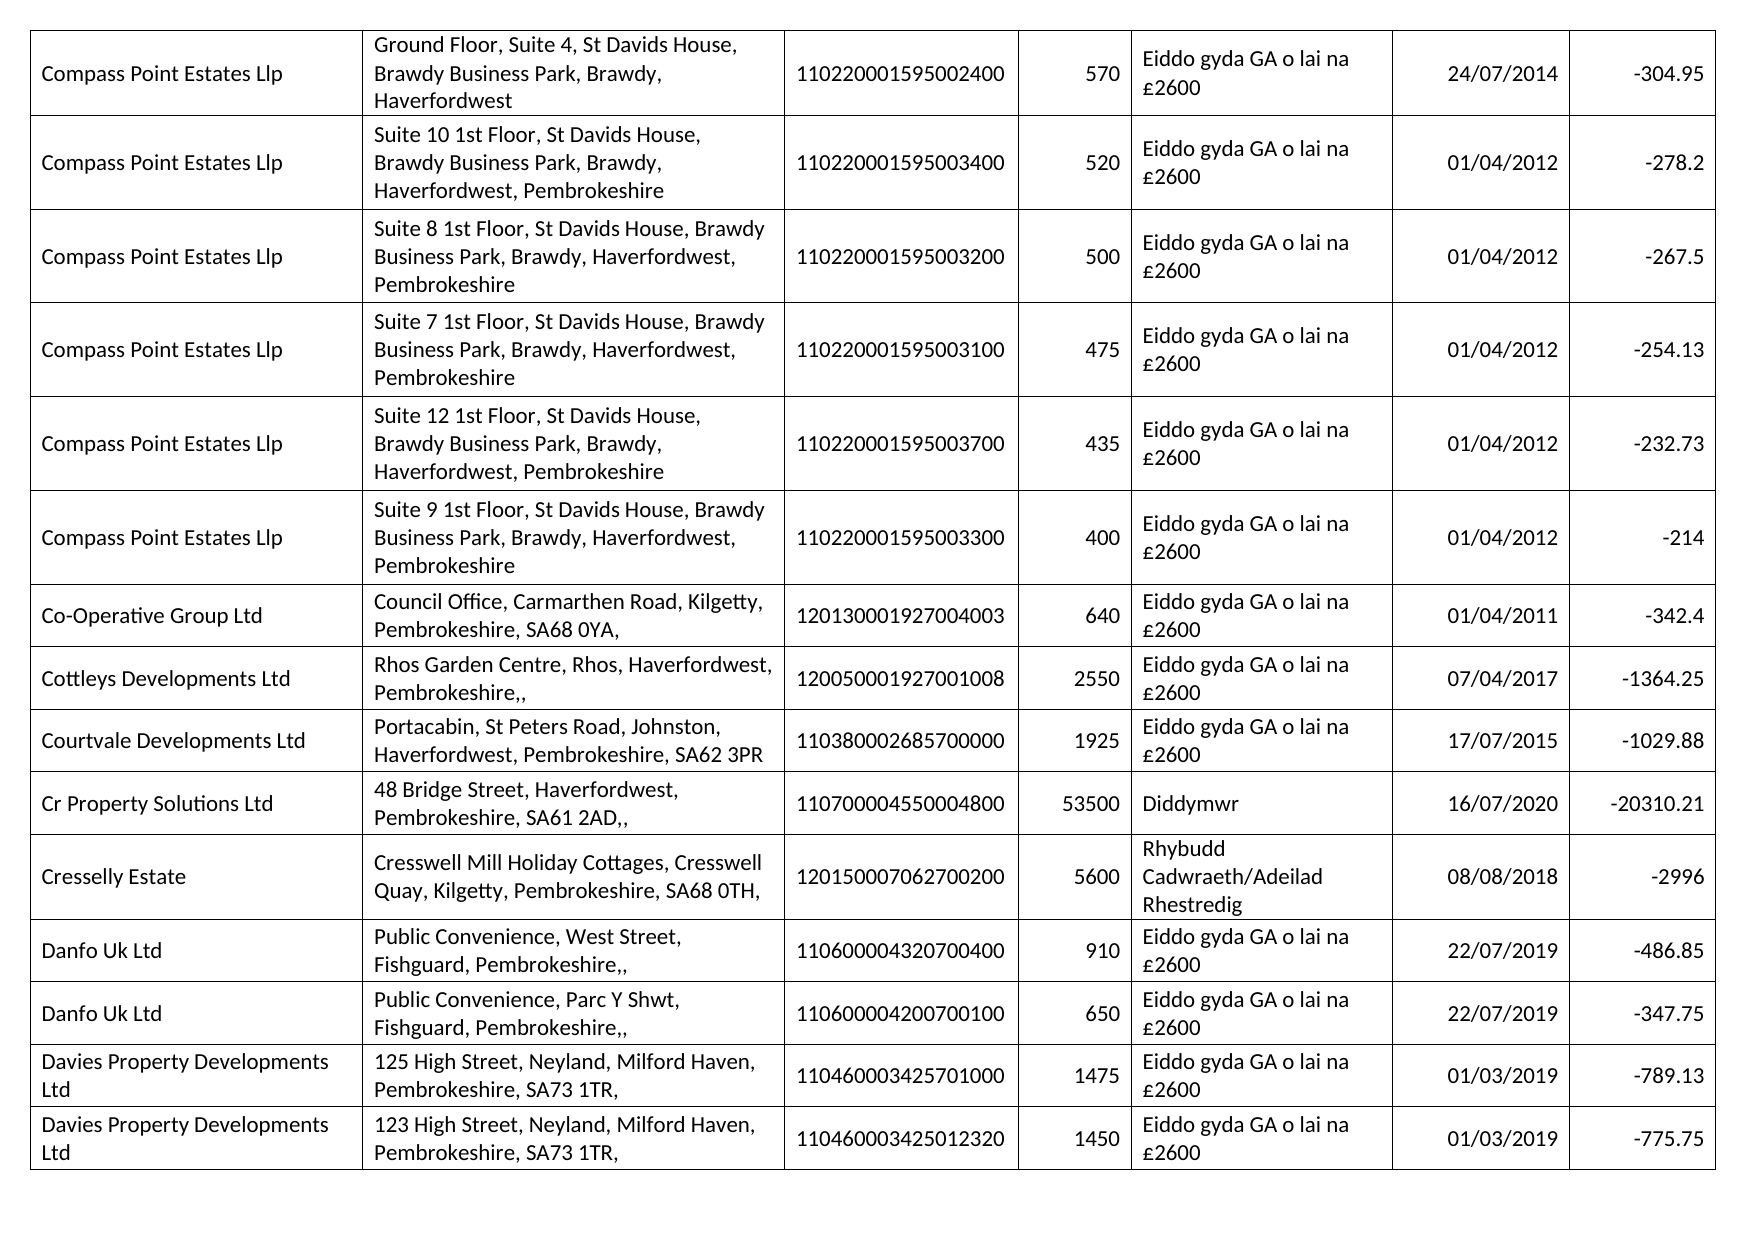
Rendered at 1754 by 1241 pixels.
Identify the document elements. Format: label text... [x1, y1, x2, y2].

table_cell 110600004320700400 [785, 920, 1018, 981]
table_cell 910 [1019, 920, 1131, 981]
table_cell 110220001595002400 [785, 31, 1018, 115]
table_cell 120050001927001008 [785, 647, 1018, 708]
table_cell 07/04/2017 [1393, 647, 1569, 708]
table_cell -775.75 [1570, 1107, 1715, 1168]
table_cell 640 [1019, 585, 1131, 646]
table_cell Rhos Garden Centre, Rhos, Haverfordwest, Pembrokeshire,, [363, 647, 784, 708]
table_cell 110220001595003300 [785, 491, 1018, 583]
table_cell 123 High Street, Neyland, Milford Haven, Pembrokeshire, SA73 1TR, [363, 1107, 784, 1168]
table_cell Eiddo gyda GA o lai na £2600 [1132, 491, 1392, 583]
table_cell -20310.21 [1570, 772, 1715, 833]
table_cell Compass Point Estates Llp [31, 397, 362, 490]
table_cell Rhybudd Cadwraeth/Adeilad Rhestredig [1132, 835, 1392, 918]
table_cell Eiddo gyda GA o lai na £2600 [1132, 397, 1392, 490]
table_cell -278.2 [1570, 116, 1715, 208]
table_cell -789.13 [1570, 1045, 1715, 1106]
table_cell Eiddo gyda GA o lai na £2600 [1132, 585, 1392, 646]
table_cell -254.13 [1570, 303, 1715, 396]
table_cell Eiddo gyda GA o lai na £2600 [1132, 710, 1392, 771]
table_cell Cresselly Estate [31, 835, 362, 918]
table_cell Eiddo gyda GA o lai na £2600 [1132, 210, 1392, 302]
table_cell Suite 12 1st Floor, St Davids House, Brawdy Business Park, Brawdy, Haverfordwest, Pembrokeshire [363, 397, 784, 490]
table_cell 22/07/2019 [1393, 982, 1569, 1043]
table_cell 1925 [1019, 710, 1131, 771]
table_cell 110600004200700100 [785, 982, 1018, 1043]
table_cell Davies Property Developments Ltd [31, 1045, 362, 1106]
table_cell 01/04/2011 [1393, 585, 1569, 646]
table_cell Cr Property Solutions Ltd [31, 772, 362, 833]
table_cell -2996 [1570, 835, 1715, 918]
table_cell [31, 31, 362, 115]
table_cell 17/07/2015 [1393, 710, 1569, 771]
table_cell 650 [1019, 982, 1131, 1043]
table_cell 53500 [1019, 772, 1131, 833]
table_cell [1132, 31, 1392, 115]
table_cell -1364.25 [1570, 647, 1715, 708]
table_cell Compass Point Estates Llp [31, 210, 362, 302]
table_cell 520 [1019, 116, 1131, 208]
table_cell 500 [1019, 210, 1131, 302]
table_cell Eiddo gyda GA o lai na £2600 [1132, 116, 1392, 208]
table_cell 110220001595003700 [785, 397, 1018, 490]
table_cell 570 [1019, 31, 1131, 115]
table_cell 110380002685700000 [785, 710, 1018, 771]
table_cell Ground Floor, Suite 4, St Davids House, Brawdy Business Park, Brawdy, Haverfordwest [363, 31, 784, 115]
table_cell 48 Bridge Street, Haverfordwest, Pembrokeshire, SA61 2AD,, [363, 772, 784, 833]
table_cell 1475 [1019, 1045, 1131, 1106]
table_cell Cottleys Developments Ltd [31, 647, 362, 708]
table_cell Suite 9 1st Floor, St Davids House, Brawdy Business Park, Brawdy, Haverfordwest, Pembrokeshire [363, 491, 784, 583]
table_cell 01/03/2019 [1393, 1107, 1569, 1168]
table_cell Suite 10 1st Floor, St Davids House, Brawdy Business Park, Brawdy, Haverfordwest, Pembrokeshire [363, 116, 784, 208]
table_cell Eiddo gyda GA o lai na £2600 [1132, 1045, 1392, 1106]
table_cell Eiddo gyda GA o lai na £2600 [1132, 647, 1392, 708]
table_cell 125 High Street, Neyland, Milford Haven, Pembrokeshire, SA73 1TR, [363, 1045, 784, 1106]
table_cell 01/04/2012 [1393, 116, 1569, 208]
table_cell 110220001595003100 [785, 303, 1018, 396]
table_cell 01/04/2012 [1393, 397, 1569, 490]
table_cell 110220001595003200 [785, 210, 1018, 302]
table_cell 120150007062700200 [785, 835, 1018, 918]
table_cell Danfo Uk Ltd [31, 920, 362, 981]
table_cell Diddymwr [1132, 772, 1392, 833]
table_cell 1450 [1019, 1107, 1131, 1168]
table_cell 01/03/2019 [1393, 1045, 1569, 1106]
table_cell Council Office, Carmarthen Road, Kilgetty, Pembrokeshire, SA68 0YA, [363, 585, 784, 646]
table_cell Davies Property Developments Ltd [31, 1107, 362, 1168]
table_cell 5600 [1019, 835, 1131, 918]
table_cell Eiddo gyda GA o lai na £2600 [1132, 303, 1392, 396]
table_cell -342.4 [1570, 585, 1715, 646]
table_cell 16/07/2020 [1393, 772, 1569, 833]
table_cell 01/04/2012 [1393, 491, 1569, 583]
table_cell Public Convenience, West Street, Fishguard, Pembrokeshire,, [363, 920, 784, 981]
table_cell 22/07/2019 [1393, 920, 1569, 981]
table_cell Portacabin, St Peters Road, Johnston, Haverfordwest, Pembrokeshire, SA62 3PR [363, 710, 784, 771]
table_cell Eiddo gyda GA o lai na £2600 [1132, 982, 1392, 1043]
table_cell Cresswell Mill Holiday Cottages, Cresswell Quay, Kilgetty, Pembrokeshire, SA68 0TH, [363, 835, 784, 918]
table_cell -347.75 [1570, 982, 1715, 1043]
table_cell Compass Point Estates Llp [31, 116, 362, 208]
table_cell 110460003425012320 [785, 1107, 1018, 1168]
table_cell -1029.88 [1570, 710, 1715, 771]
table_cell 01/04/2012 [1393, 303, 1569, 396]
table_cell Eiddo gyda GA o lai na £2600 [1132, 920, 1392, 981]
table_cell 435 [1019, 397, 1131, 490]
table_cell 475 [1019, 303, 1131, 396]
table_cell 400 [1019, 491, 1131, 583]
table_cell 2550 [1019, 647, 1131, 708]
table_cell 24/07/2014 [1393, 31, 1569, 115]
table_cell -267.5 [1570, 210, 1715, 302]
table_cell 110220001595003400 [785, 116, 1018, 208]
table_cell -486.85 [1570, 920, 1715, 981]
table_cell Public Convenience, Parc Y Shwt, Fishguard, Pembrokeshire,, [363, 982, 784, 1043]
table_cell Suite 7 1st Floor, St Davids House, Brawdy Business Park, Brawdy, Haverfordwest, Pembrokeshire [363, 303, 784, 396]
table_cell Co-Operative Group Ltd [31, 585, 362, 646]
table_cell -214 [1570, 491, 1715, 583]
table_cell 110700004550004800 [785, 772, 1018, 833]
table_cell Eiddo gyda GA o lai na £2600 [1132, 1107, 1392, 1168]
table_cell 08/08/2018 [1393, 835, 1569, 918]
table_cell -232.73 [1570, 397, 1715, 490]
table_cell 01/04/2012 [1393, 210, 1569, 302]
table_cell 120130001927004003 [785, 585, 1018, 646]
table_cell Courtvale Developments Ltd [31, 710, 362, 771]
table_cell Compass Point Estates Llp [31, 303, 362, 396]
table_cell Danfo Uk Ltd [31, 982, 362, 1043]
table_cell Compass Point Estates Llp [31, 491, 362, 583]
table_cell 110460003425701000 [785, 1045, 1018, 1106]
table_cell -304.95 [1570, 31, 1715, 115]
table_cell Suite 8 1st Floor, St Davids House, Brawdy Business Park, Brawdy, Haverfordwest, Pembrokeshire [363, 210, 784, 302]
